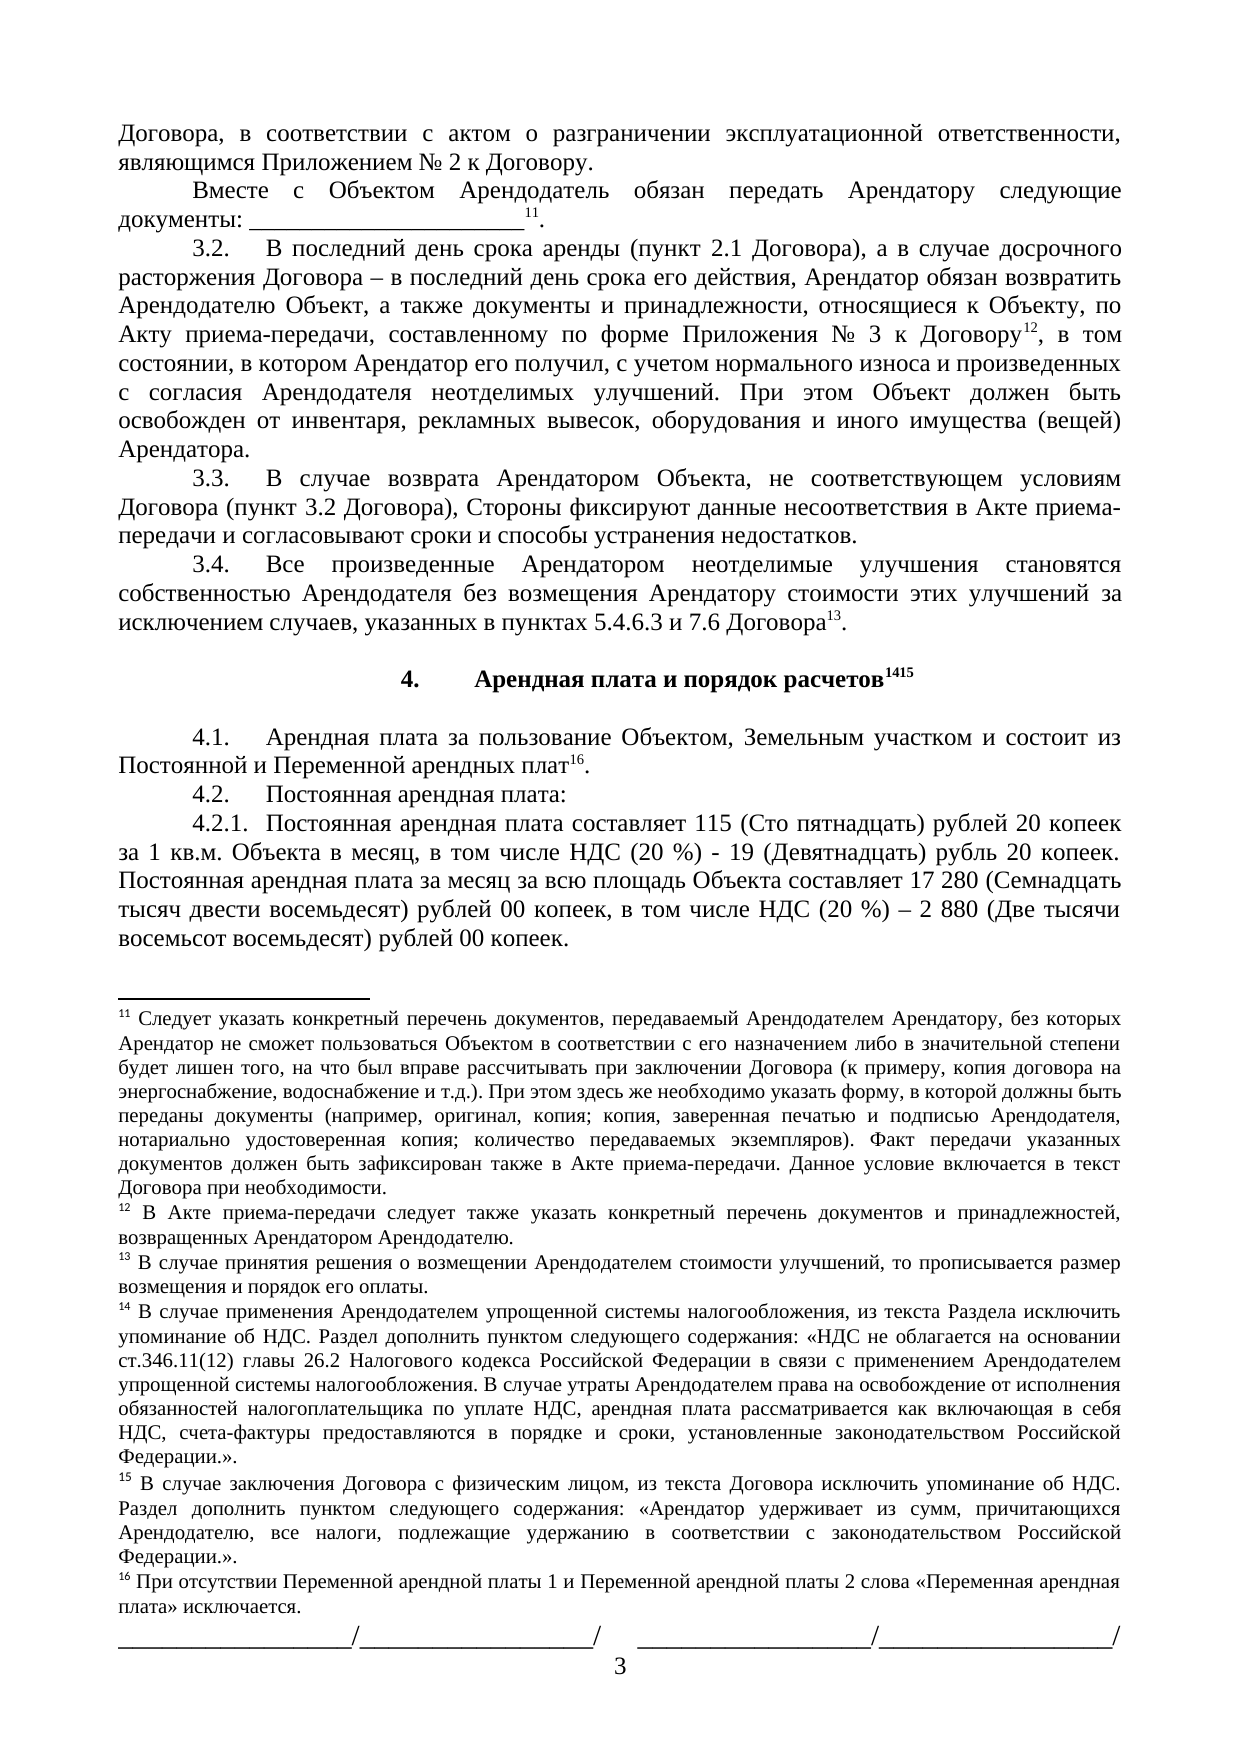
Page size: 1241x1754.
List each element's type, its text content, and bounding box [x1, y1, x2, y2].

list Вместе с Объектом Арендодатель обязан передать Арендатору следующие документы: ______________________. [118, 176, 1122, 233]
list Арендная плата за пользование Объектом, Земельным участком и состоит из Постоянной и Переменной арендных плат. [118, 722, 1122, 779]
list Постоянная арендная плата составляет 115 (Сто пятнадцать) рублей 20 копеек за 1 кв.м. Объекта в месяц, в том числе НДС (20 %) - 19 (Девятнадцать) рубль 20 копеек. Постоянная арендная плата за месяц за всю площадь Объекта составляет 17 280 (Семнадцать тысяч двести восемьдесят) рублей 00 копеек, в том числе НДС (20 %) – 2 880 (Две тысячи восемьсот восемьдесят) рублей 00 копеек. [118, 808, 1122, 952]
list В последний день срока аренды (пункт 2.1 Договора), а в случае досрочного расторжения Договора – в последний день срока его действия, Арендатор обязан возвратить Арендодателю Объект, а также документы и принадлежности, относящиеся к Объекту, по Акту приема-передачи, составленному по форме Приложения № 3 к Договору, в том состоянии, в котором Арендатор его получил, с учетом нормального износа и произведенных с согласия Арендодателя неотделимых улучшений. При этом Объект должен быть освобожден от инвентаря, рекламных вывесок, оборудования и иного имущества (вещей) Арендатора. [118, 233, 1122, 463]
list Постоянная арендная плата: [118, 779, 1122, 808]
list Все произведенные Арендатором неотделимые улучшения становятся собственностью Арендодателя без возмещения Арендатору стоимости этих улучшений за исключением случаев, указанных в пунктах 5.4.6.3 и 7.6 Договора. [118, 549, 1122, 636]
list Арендная плата и порядок расчетов [118, 664, 1122, 693]
list В случае возврата Арендатором Объекта, не соответствующем условиям Договора (пункт 3.2 Договора), Стороны фиксируют данные несоответствия в Акте приема-передачи и согласовывают сроки и способы устранения недостатков. [118, 463, 1122, 549]
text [118, 118, 1122, 176]
